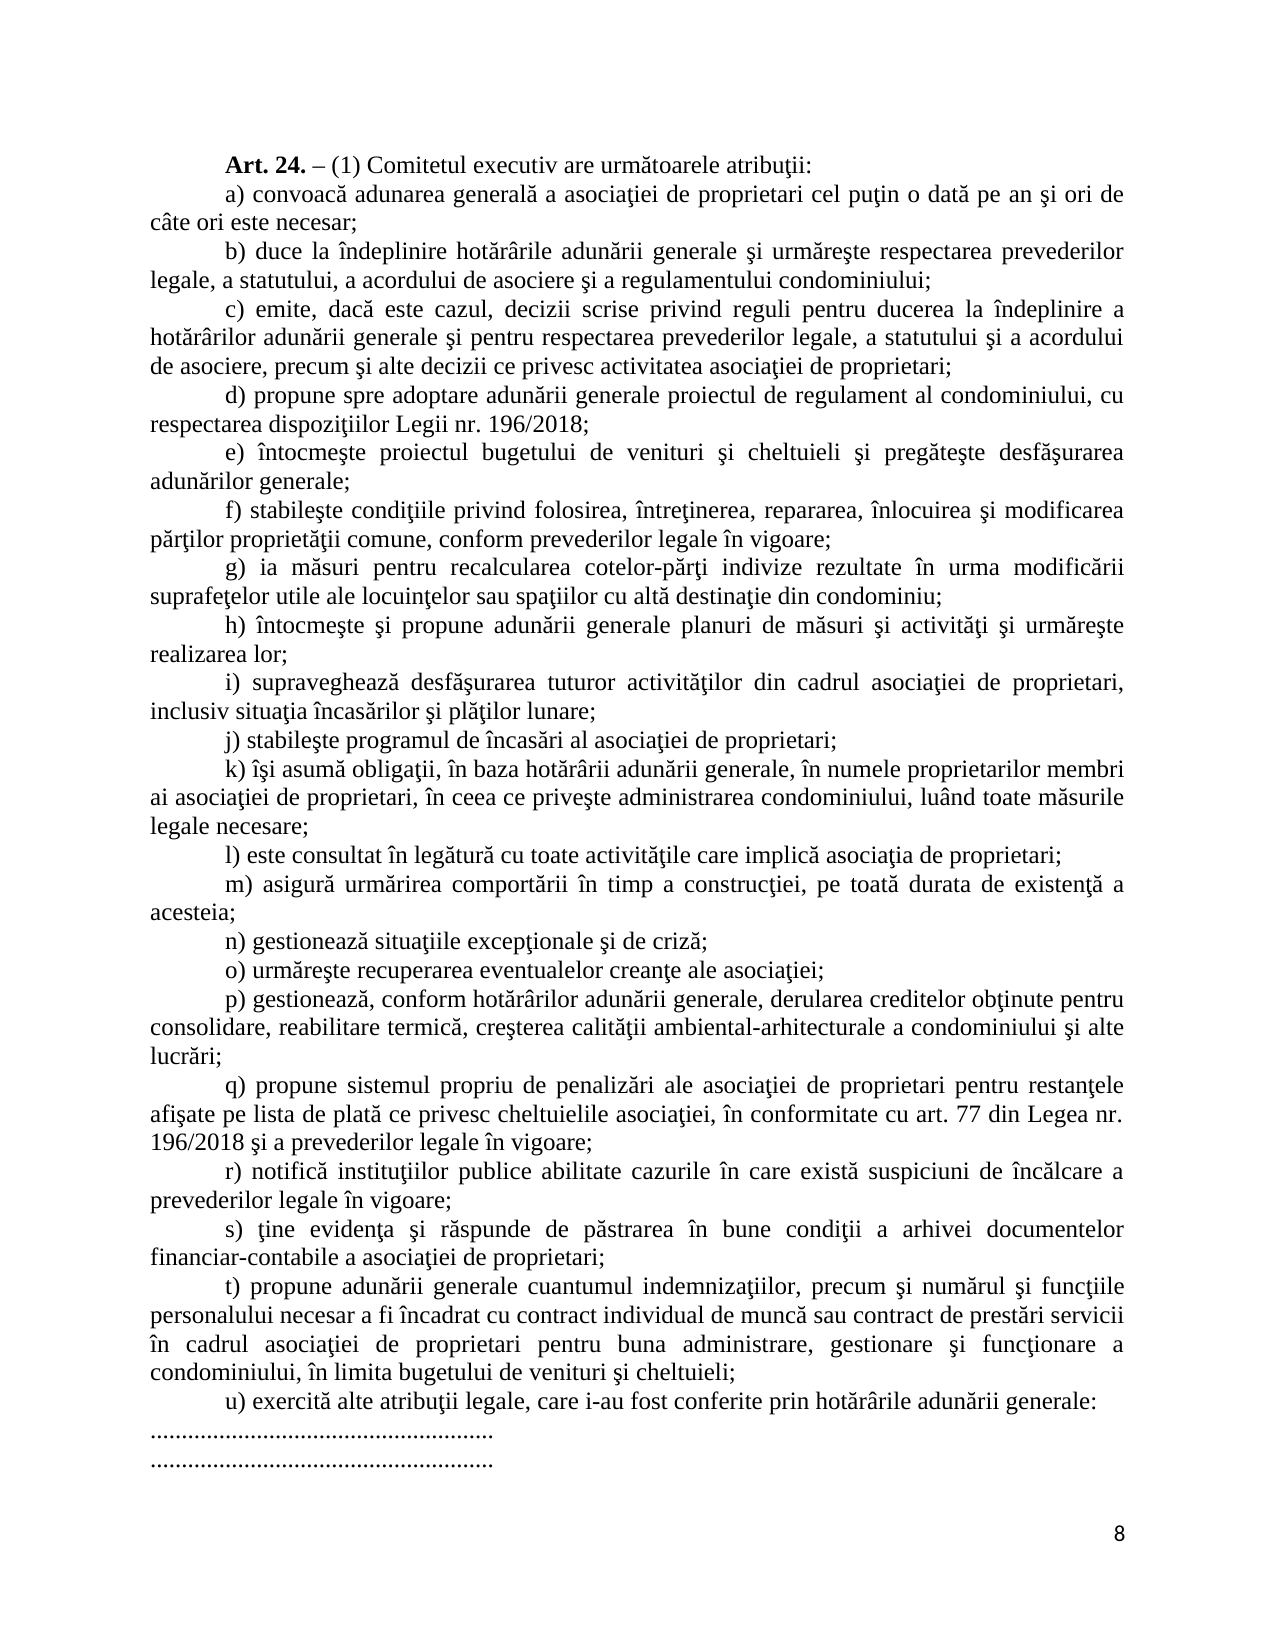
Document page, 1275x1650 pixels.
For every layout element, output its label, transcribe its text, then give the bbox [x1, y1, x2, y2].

text s) ţine evidenţa şi răspunde de păstrarea în bune condiţii a arhivei documentelor financiar-contabile a asociaţiei de proprietari; [150, 1214, 1125, 1271]
text t) propune adunării generale cuantumul indemnizaţiilor, precum şi numărul şi funcţiile personalului necesar a fi încadrat cu contract individual de muncă sau contract de prestări servicii în cadrul asociaţiei de proprietari pentru buna administrare, gestionare şi funcţionare a condominiului, în limita bugetului de venituri şi cheltuieli; [150, 1271, 1125, 1386]
text c) emite, dacă este cazul, decizii scrise privind reguli pentru ducerea la îndeplinire a hotărârilor adunării generale şi pentru respectarea prevederilor legale, a statutului şi a acordului de asociere, precum şi alte decizii ce privesc activitatea asociaţiei de proprietari; [150, 294, 1125, 380]
text i) supraveghează desfăşurarea tuturor activităţilor din cadrul asociaţiei de proprietari, inclusiv situaţia încasărilor şi plăţilor lunare; [150, 667, 1125, 725]
text h) întocmeşte şi propune adunării generale planuri de măsuri şi activităţi şi urmăreşte realizarea lor; [150, 610, 1125, 667]
text k) îşi asumă obligaţii, în baza hotărârii adunării generale, în numele proprietarilor membri ai asociaţiei de proprietari, în ceea ce priveşte administrarea condominiului, luând toate măsurile legale necesare; [150, 754, 1125, 840]
text a) convoacă adunarea generală a asociaţiei de proprietari cel puţin o dată pe an şi ori de câte ori este necesar; [150, 179, 1125, 236]
text m) asigură urmărirea comportării în timp a construcţiei, pe toată durata de existenţă a acesteia; [150, 869, 1125, 926]
text q) propune sistemul propriu de penalizări ale asociaţiei de proprietari pentru restanţele afişate pe lista de plată ce privesc cheltuielile asociaţiei, în conformitate cu art. 77 din Legea nr. 196/2018 şi a prevederilor legale în vigoare; [150, 1070, 1125, 1156]
text b) duce la îndeplinire hotărârile adunării generale şi urmăreşte respectarea prevederilor legale, a statutului, a acordului de asociere şi a regulamentului condominiului; [150, 236, 1125, 294]
text d) propune spre adoptare adunării generale proiectul de regulament al condominiului, cu respectarea dispoziţiilor Legii nr. 196/2018; [150, 380, 1125, 437]
text g) ia măsuri pentru recalcularea cotelor-părţi indivize rezultate în urma modificării suprafeţelor utile ale locuinţelor sau spaţiilor cu altă destinaţie din condominiu; [150, 552, 1125, 610]
text j) stabileşte programul de încasări al asociaţiei de proprietari; [150, 725, 1125, 754]
text f) stabileşte condiţiile privind folosirea, întreţinerea, repararea, înlocuirea şi modificarea părţilor proprietăţii comune, conform prevederilor legale în vigoare; [150, 495, 1125, 552]
text n) gestionează situaţiile excepţionale şi de criză; [150, 926, 1125, 955]
text e) întocmeşte proiectul bugetului de venituri şi cheltuieli şi pregăteşte desfăşurarea adunărilor generale; [150, 437, 1125, 495]
text u) exercită alte atribuţii legale, care i-au fost conferite prin hotărârile adunării generale: [150, 1386, 1125, 1415]
text ....................................................... [150, 1415, 1125, 1444]
text r) notifică instituţiilor publice abilitate cazurile în care există suspiciuni de încălcare a prevederilor legale în vigoare; [150, 1156, 1125, 1214]
text o) urmăreşte recuperarea eventualelor creanţe ale asociaţiei; [150, 955, 1125, 984]
text Art. 24. – (1) Comitetul executiv are următoarele atribuţii: [150, 150, 1125, 179]
text p) gestionează, conform hotărârilor adunării generale, derularea creditelor obţinute pentru consolidare, reabilitare termică, creşterea calităţii ambiental-arhitecturale a condominiului şi alte lucrări; [150, 984, 1125, 1070]
text ....................................................... [150, 1444, 1125, 1472]
text l) este consultat în legătură cu toate activităţile care implică asociaţia de proprietari; [150, 840, 1125, 869]
